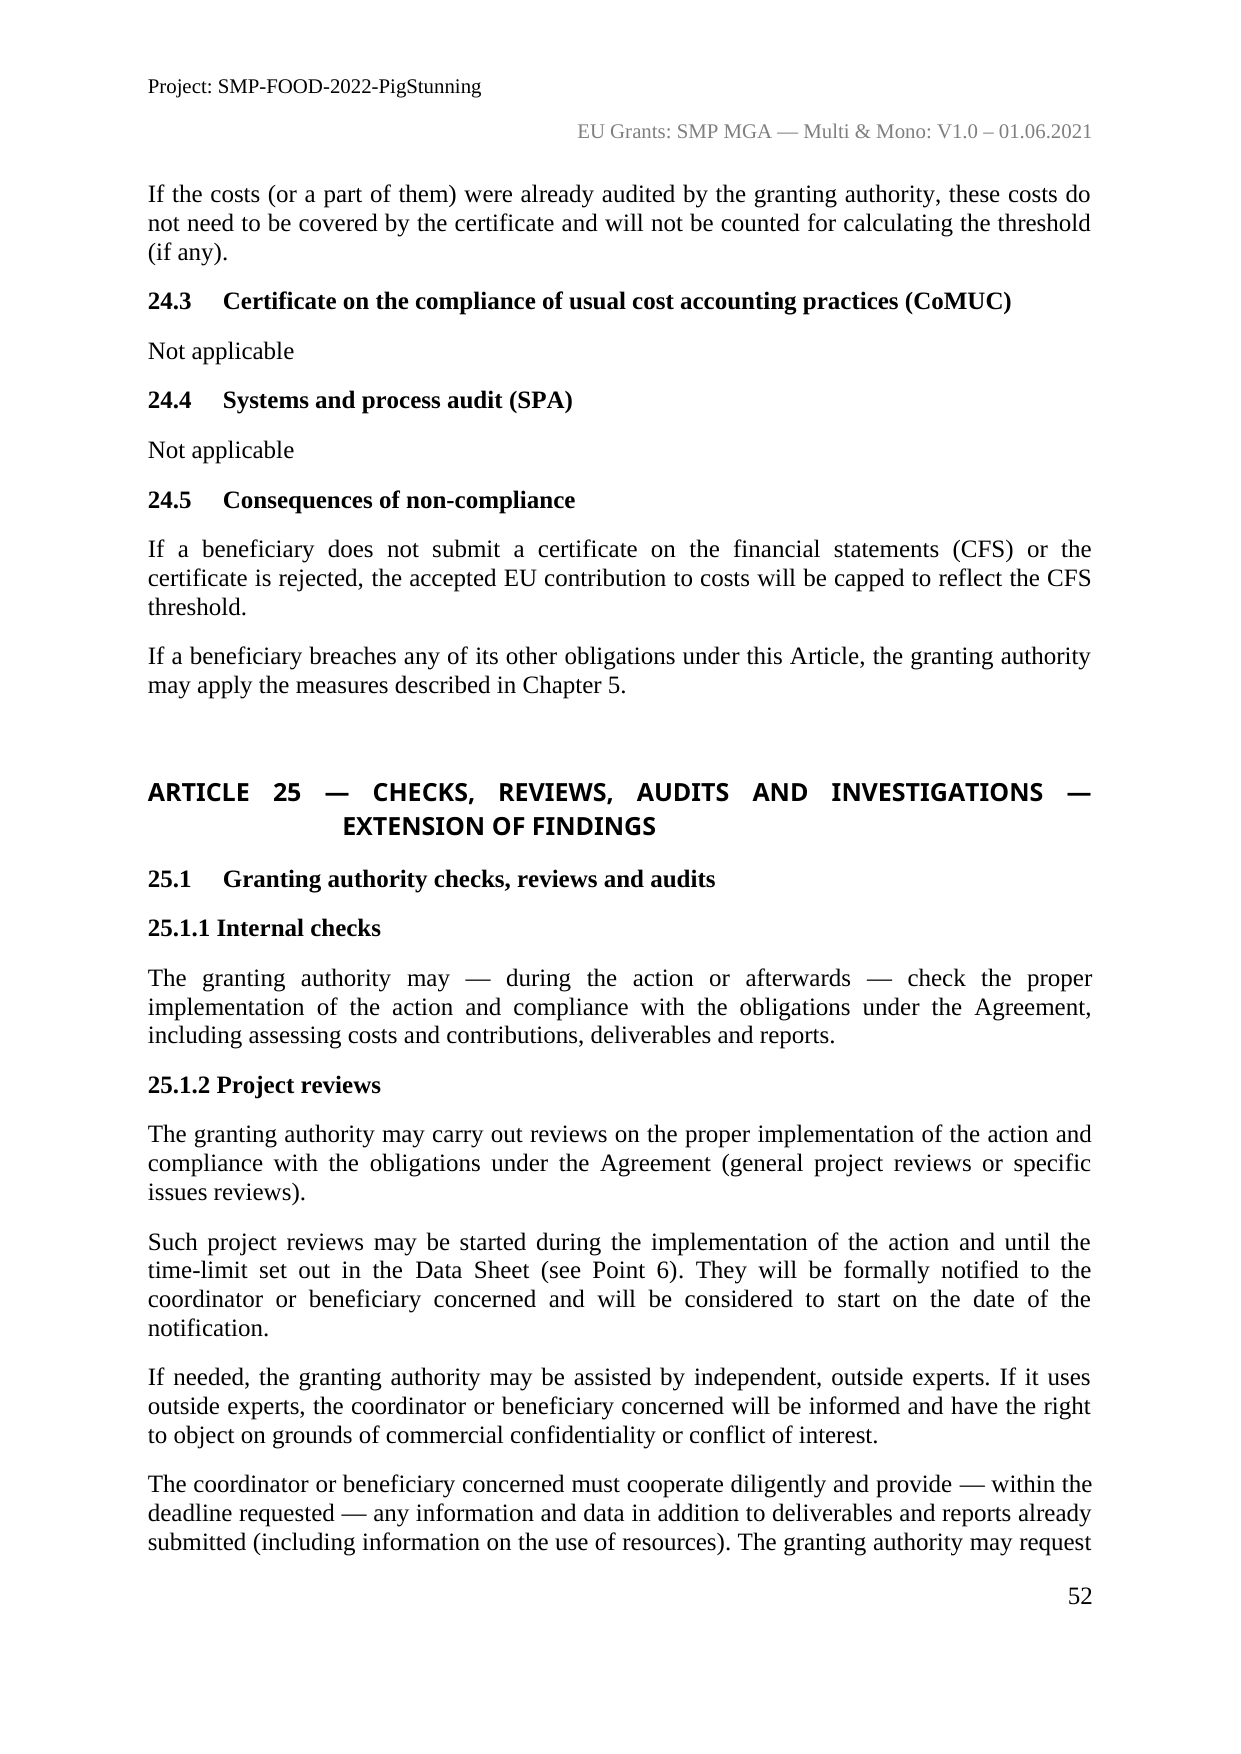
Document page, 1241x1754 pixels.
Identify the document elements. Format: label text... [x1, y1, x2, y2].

subtitle 24.5 Consequences of non-compliance [148, 485, 1092, 513]
subtitle 25.1 Granting authority checks, reviews and audits [148, 864, 1092, 892]
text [148, 1469, 1092, 1556]
text If needed, the granting authority may be assisted by independent, outside experts. If it uses outside experts, the coordinator or beneficiary concerned will be informed and have the right to object on grounds of commercial confidentiality or conflict of interest. [148, 1362, 1092, 1449]
text Such project reviews may be started during the implementation of the action and until the time-limit set out in the Data Sheet (see Point 6). They will be formally notified to the coordinator or beneficiary concerned and will be considered to start on the date of the notification. [148, 1227, 1092, 1342]
text 25.1.2 Project reviews [148, 1070, 1092, 1099]
text 25.1.1 Internal checks [148, 913, 1092, 942]
subtitle ARTICLE 25 — CHECKS, REVIEWS, AUDITS AND INVESTIGATIONS — EXTENSION OF FINDINGS [148, 775, 1092, 843]
text The granting authority may — during the action or afterwards — check the proper implementation of the action and compliance with the obligations under the Agreement, including assessing costs and contributions, deliverables and reports. [148, 963, 1092, 1049]
text Not applicable [148, 435, 1092, 464]
text Not applicable [148, 336, 1092, 365]
text The granting authority may carry out reviews on the proper implementation of the action and compliance with the obligations under the Agreement (general project reviews or specific issues reviews). [148, 1119, 1092, 1206]
text If the costs (or a part of them) were already audited by the granting authority, these costs do not need to be covered by the certificate and will not be counted for calculating the threshold (if any). [148, 179, 1092, 266]
text 24.4 Systems and process audit (SPA) [148, 386, 1092, 414]
subtitle 24.3 Certificate on the compliance of usual cost accounting practices (CoMUC) [148, 286, 1092, 315]
text If a beneficiary does not submit a certificate on the financial statements (CFS) or the certificate is rejected, the accepted EU contribution to costs will be capped to reflect the CFS threshold. [148, 534, 1092, 621]
text If a beneficiary breaches any of its other obligations under this Article, the granting authority may apply the measures described in Chapter 5. [148, 641, 1092, 699]
